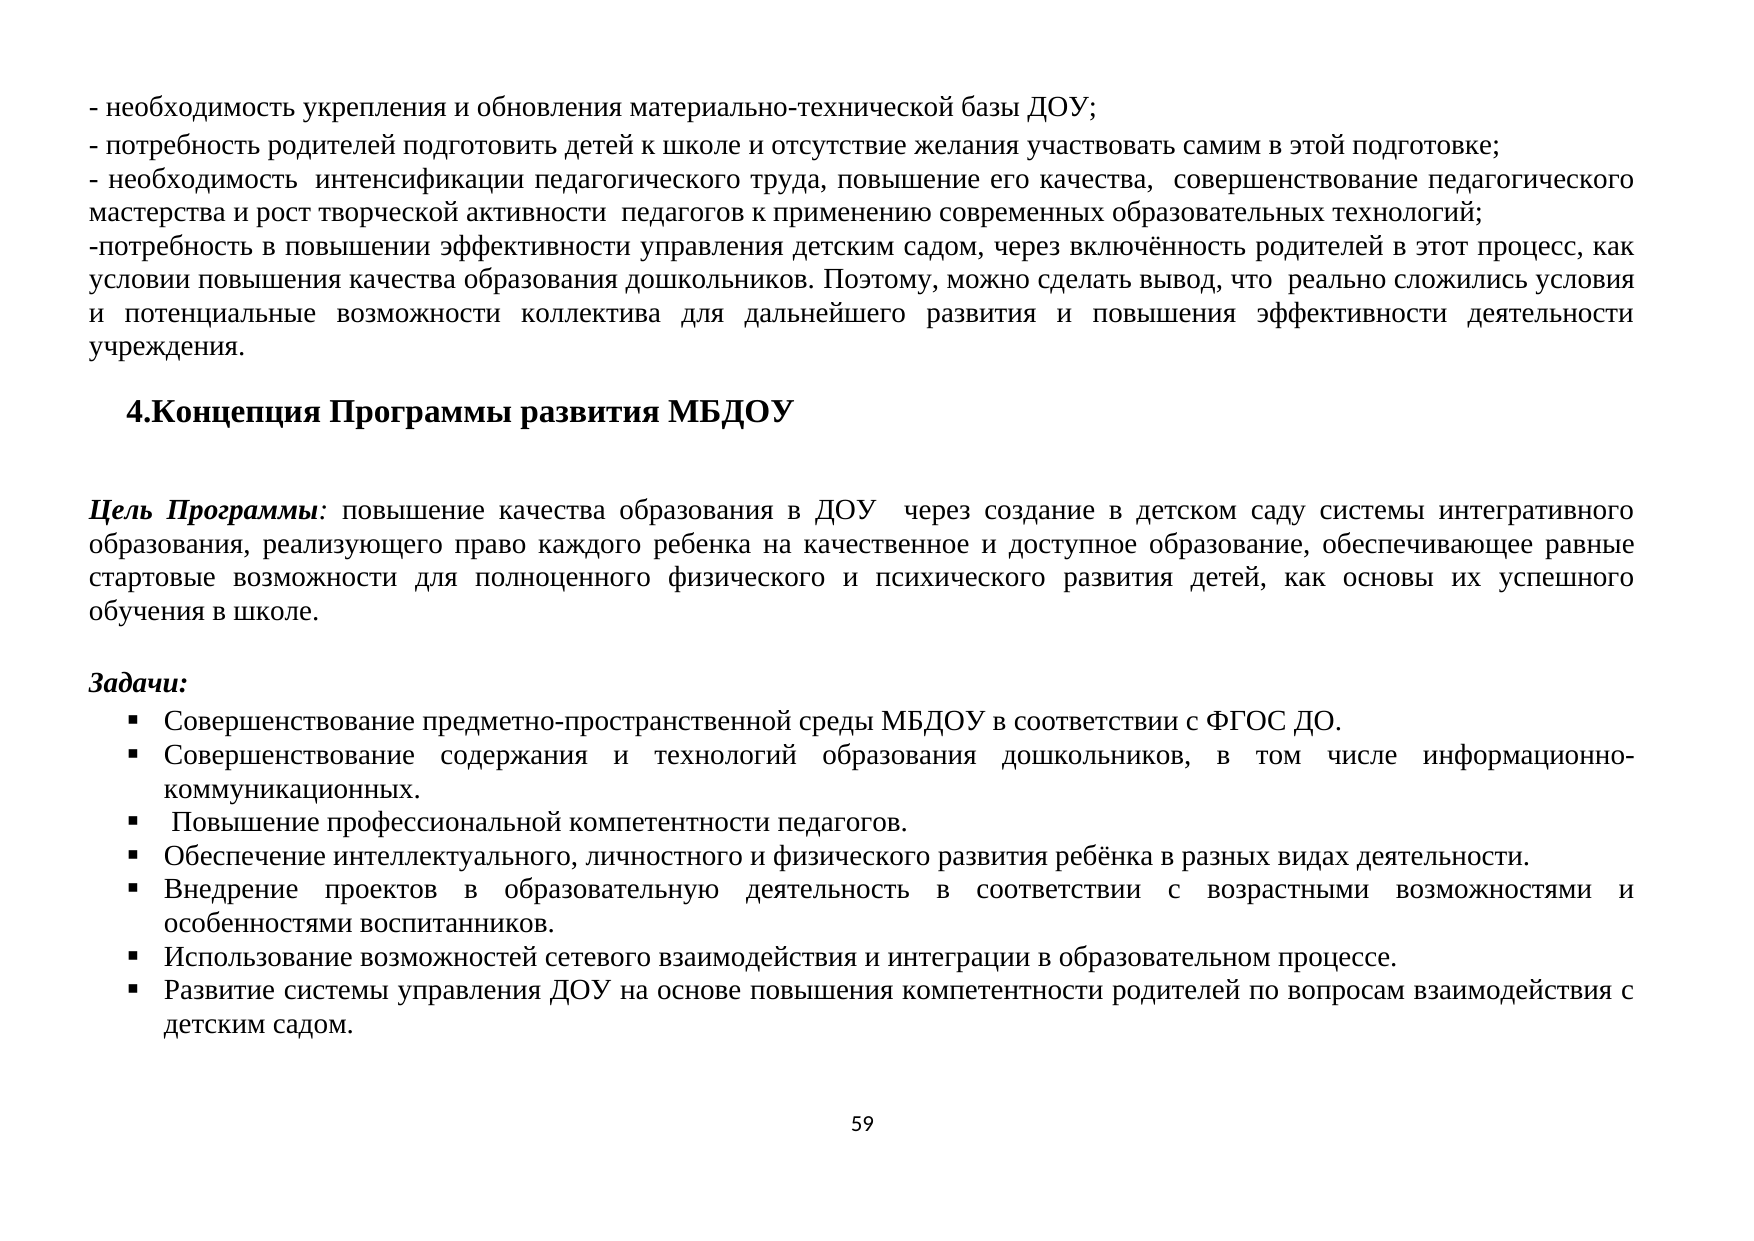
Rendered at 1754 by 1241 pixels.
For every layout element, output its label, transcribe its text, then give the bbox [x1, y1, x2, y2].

text Задачи: [89, 665, 1636, 698]
list Обеспечение интеллектуального, личностного и физического развития ребёнка в разных видах деятельности. [126, 838, 1636, 872]
text Цель Программы: повышение качества образования в ДОУ через создание в детском саду системы интегративного образования, реализующего право каждого ребенка на качественное и доступное образование, обеспечивающее равные стартовые возможности для полноценного физического и психического развития детей, как основы их успешного обучения в школе. [89, 492, 1636, 626]
list Использование возможностей сетевого взаимодействия и интеграции в образовательном процессе. [126, 939, 1636, 972]
text -потребность в повышении эффективности управления детским садом, через включённость родителей в этот процесс, как условии повышения качества образования дошкольников. Поэтому, можно сделать вывод, что реально сложились условия и потенциальные возможности коллектива для дальнейшего развития и повышения эффективности деятельности учреждения. [89, 228, 1636, 362]
list Повышение профессиональной компетентности педагогов. [126, 804, 1636, 838]
text 4.Концепция Программы развития МБДОУ [126, 391, 1636, 429]
text - потребность родителей подготовить детей к школе и отсутствие желания участвовать самим в этой подготовке; [89, 127, 1636, 161]
text - необходимость интенсификации педагогического труда, повышение его качества, совершенствование педагогического мастерства и рост творческой активности педагогов к применению современных образовательных технологий; [89, 161, 1636, 228]
text - необходимость укрепления и обновления материально-технической базы ДОУ; [89, 89, 1636, 122]
list Внедрение проектов в образовательную деятельность в соответствии с возрастными возможностями и особенностями воспитанников. [126, 872, 1636, 939]
list Совершенствование содержания и технологий образования дошкольников, в том числе информационно-коммуникационных. [126, 737, 1636, 804]
list Совершенствование предметно-пространственной среды МБДОУ в соответствии с ФГОС ДО. [126, 703, 1636, 737]
list Развитие системы управления ДОУ на основе повышения компетентности родителей по вопросам взаимодействия с детским садом. [126, 972, 1636, 1039]
